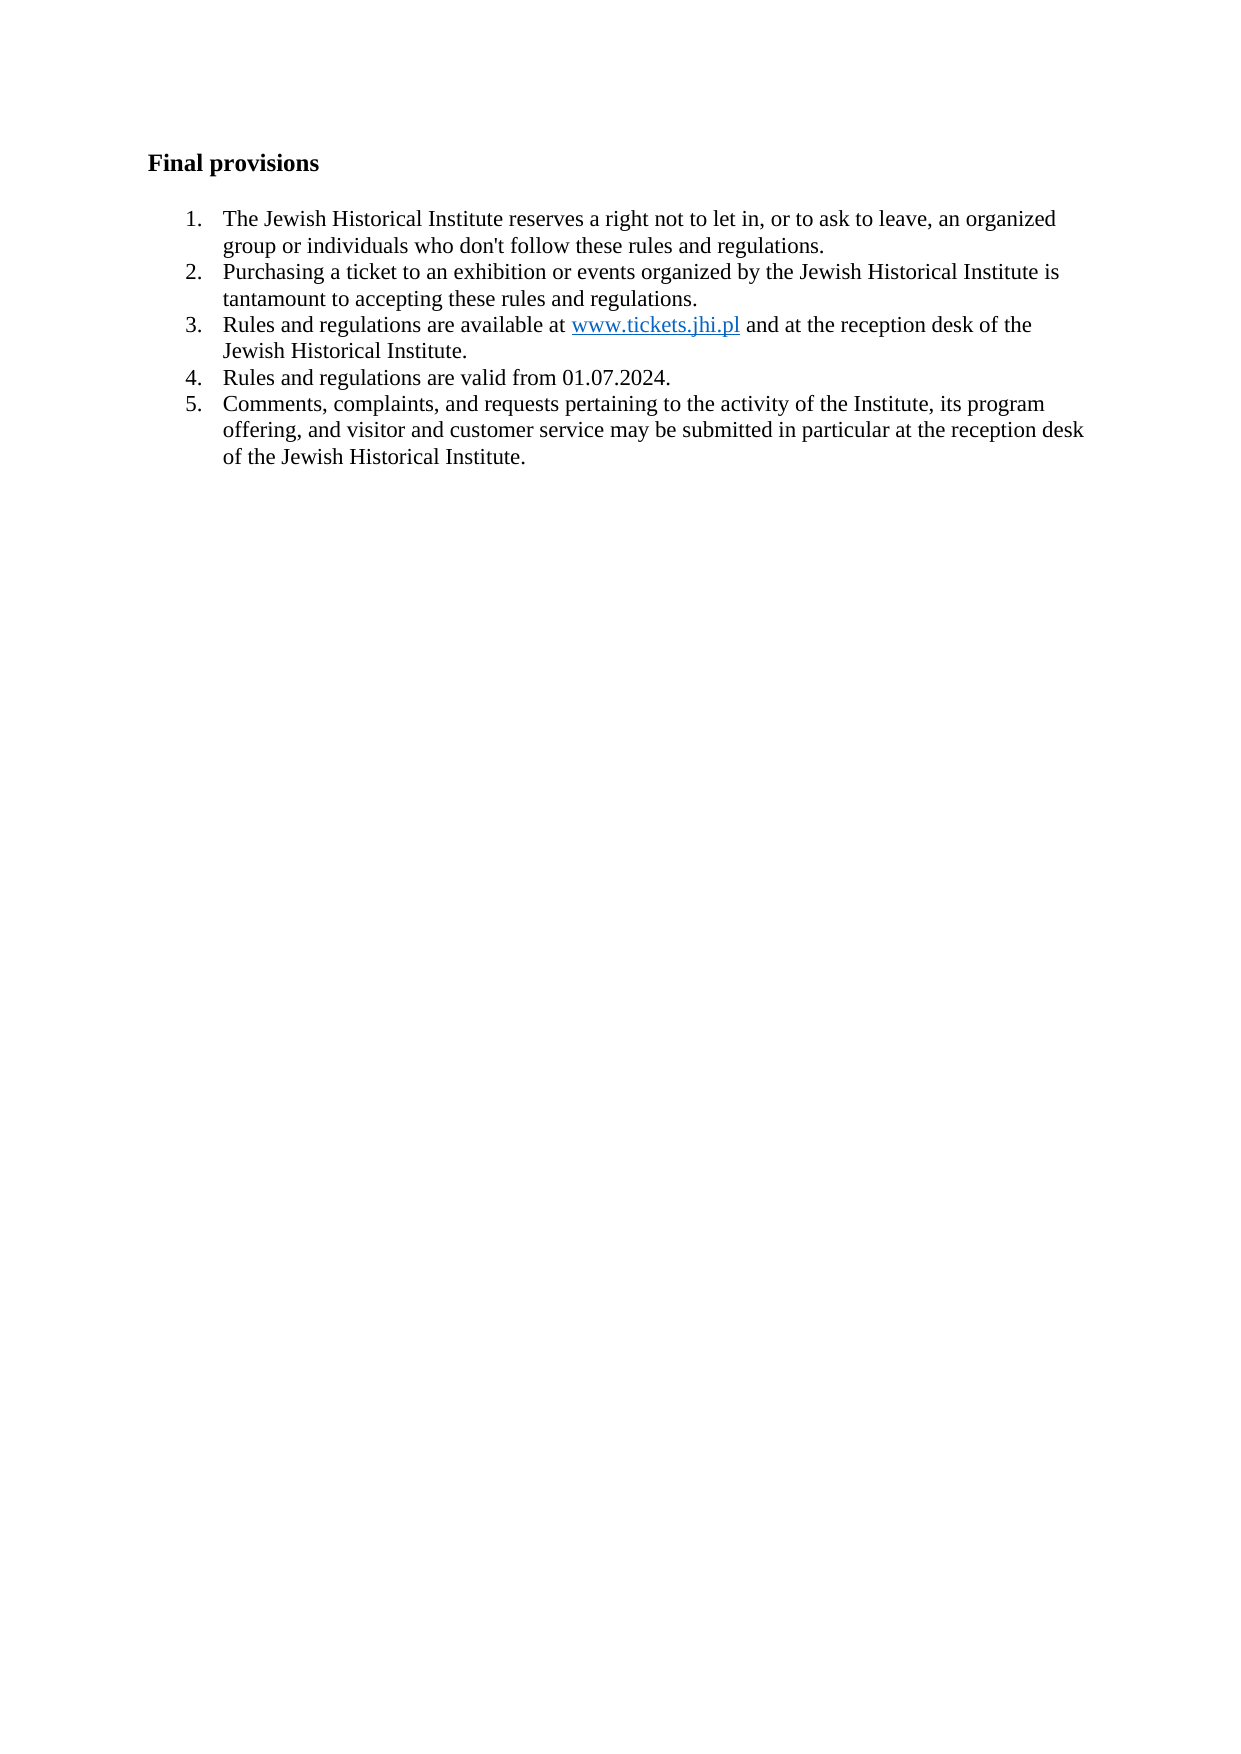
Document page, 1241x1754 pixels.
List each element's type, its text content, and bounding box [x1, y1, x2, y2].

text Final provisions [148, 148, 1093, 176]
list The Jewish Historical Institute reserves a right not to let in, or to ask to leave, an organized group or individuals who don't follow these rules and regulations. [185, 206, 1093, 258]
list Comments, complaints, and requests pertaining to the activity of the Institute, its program offering, and visitor and customer service may be submitted in particular at the reception desk of the Jewish Historical Institute. [185, 390, 1093, 469]
list Purchasing a ticket to an exhibition or events organized by the Jewish Historical Institute is tantamount to accepting these rules and regulations. [185, 258, 1093, 311]
list Rules and regulations are valid from 01.07.2024. [185, 364, 1093, 390]
list Rules and regulations are available at www.tickets.jhi.pl and at the reception desk of the Jewish Historical Institute. [185, 311, 1093, 364]
